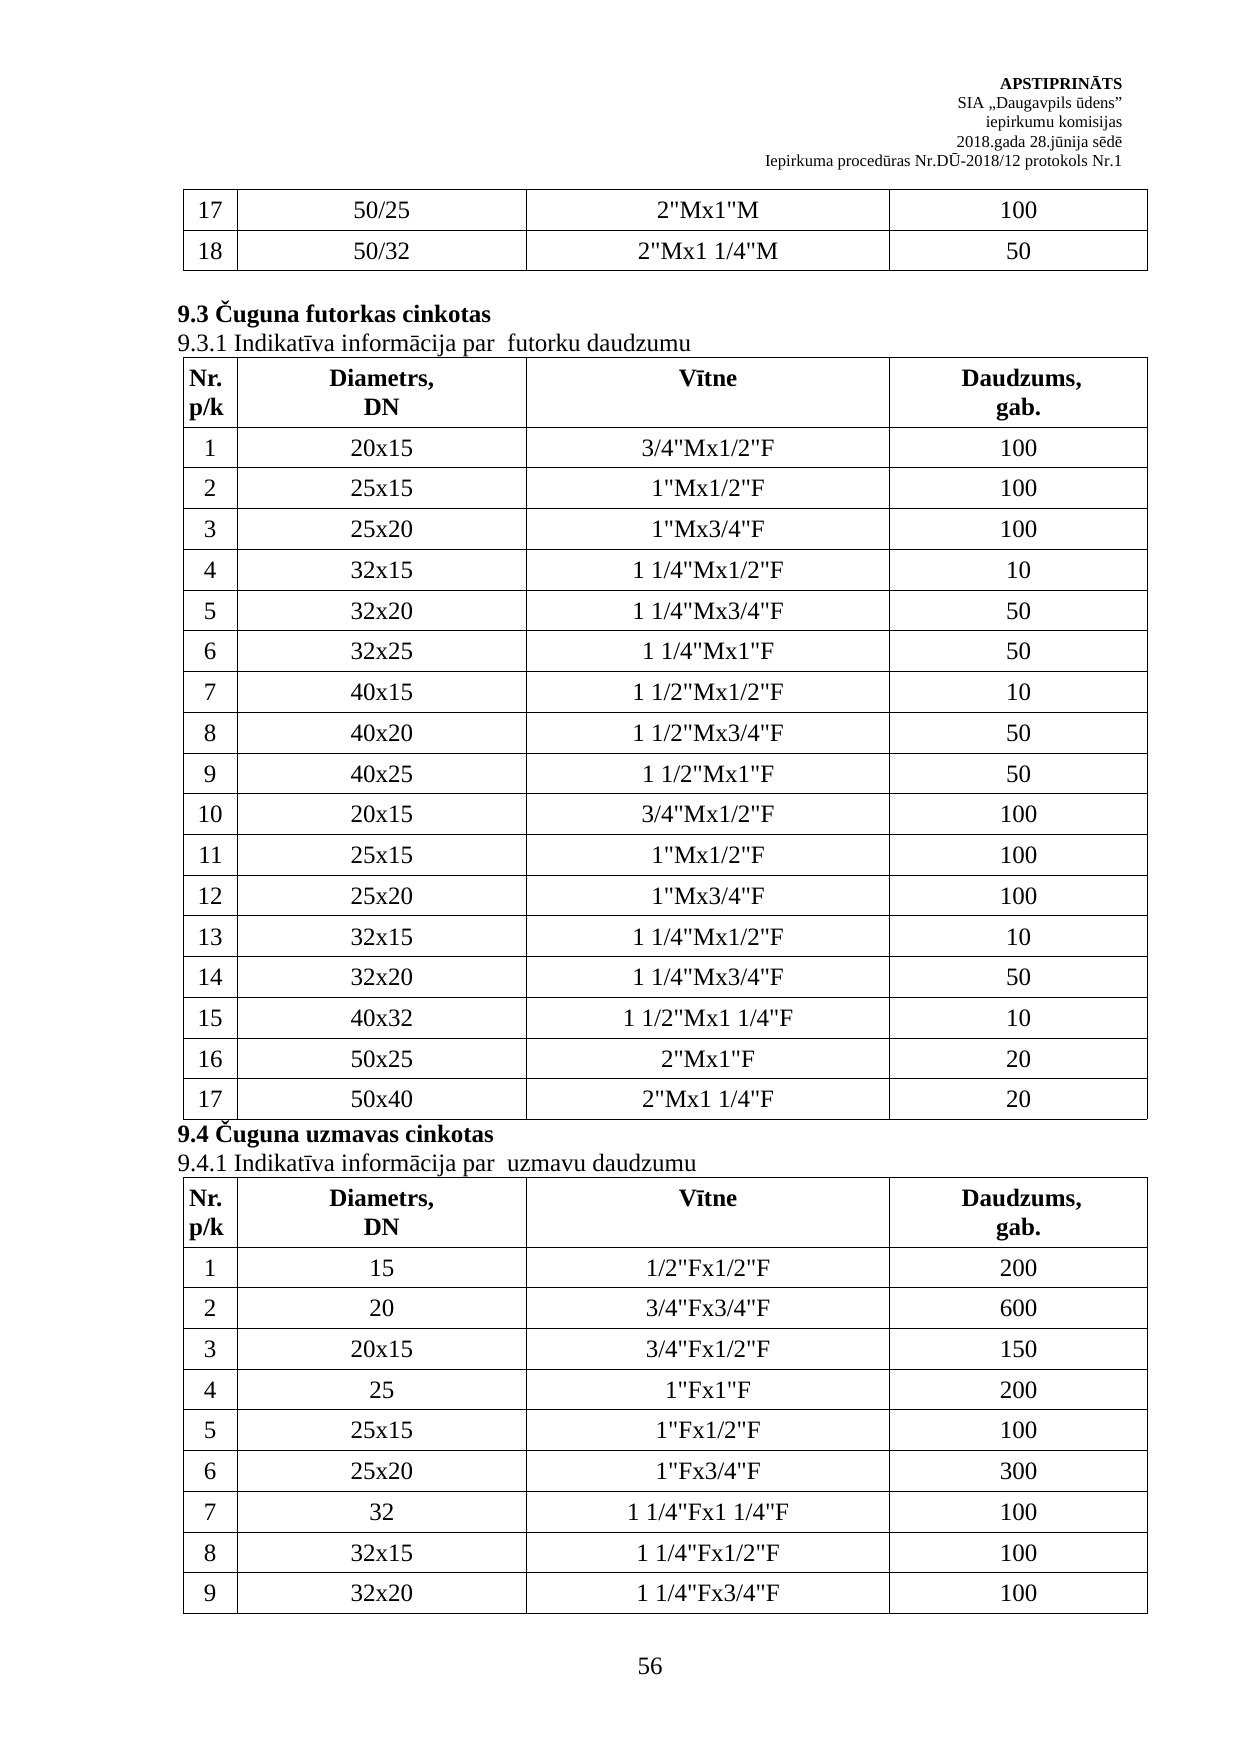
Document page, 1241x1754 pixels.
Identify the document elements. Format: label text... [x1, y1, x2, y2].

text 9.4 Čuguna uzmavas cinkotas [177, 1119, 1122, 1148]
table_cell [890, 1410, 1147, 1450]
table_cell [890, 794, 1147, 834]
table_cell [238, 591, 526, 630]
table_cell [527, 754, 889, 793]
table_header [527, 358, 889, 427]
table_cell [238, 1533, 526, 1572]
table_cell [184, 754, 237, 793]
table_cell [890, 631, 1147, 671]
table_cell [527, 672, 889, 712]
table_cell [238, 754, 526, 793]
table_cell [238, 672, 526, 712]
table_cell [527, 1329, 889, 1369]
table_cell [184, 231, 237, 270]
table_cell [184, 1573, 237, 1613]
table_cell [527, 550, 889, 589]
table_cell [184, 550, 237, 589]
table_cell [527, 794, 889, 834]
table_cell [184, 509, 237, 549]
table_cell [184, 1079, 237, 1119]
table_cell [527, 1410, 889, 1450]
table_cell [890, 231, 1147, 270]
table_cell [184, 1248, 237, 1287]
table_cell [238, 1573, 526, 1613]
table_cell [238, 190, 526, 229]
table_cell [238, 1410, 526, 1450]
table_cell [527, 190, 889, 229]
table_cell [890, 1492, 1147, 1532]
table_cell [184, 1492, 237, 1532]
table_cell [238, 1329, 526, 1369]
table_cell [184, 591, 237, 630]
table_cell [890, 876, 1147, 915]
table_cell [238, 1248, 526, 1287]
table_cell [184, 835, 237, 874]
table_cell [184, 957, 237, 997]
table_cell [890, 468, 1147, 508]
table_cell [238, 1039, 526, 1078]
text 9.3.1 Indikatīva informācija par futorku daudzumu [177, 328, 1122, 357]
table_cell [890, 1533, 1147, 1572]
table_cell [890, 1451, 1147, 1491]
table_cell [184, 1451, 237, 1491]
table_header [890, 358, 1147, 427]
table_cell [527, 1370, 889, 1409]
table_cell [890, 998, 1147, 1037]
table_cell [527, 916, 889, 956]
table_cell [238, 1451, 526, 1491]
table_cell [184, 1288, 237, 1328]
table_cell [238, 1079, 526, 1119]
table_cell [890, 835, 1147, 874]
text 9.3 Čuguna futorkas cinkotas [177, 299, 1122, 328]
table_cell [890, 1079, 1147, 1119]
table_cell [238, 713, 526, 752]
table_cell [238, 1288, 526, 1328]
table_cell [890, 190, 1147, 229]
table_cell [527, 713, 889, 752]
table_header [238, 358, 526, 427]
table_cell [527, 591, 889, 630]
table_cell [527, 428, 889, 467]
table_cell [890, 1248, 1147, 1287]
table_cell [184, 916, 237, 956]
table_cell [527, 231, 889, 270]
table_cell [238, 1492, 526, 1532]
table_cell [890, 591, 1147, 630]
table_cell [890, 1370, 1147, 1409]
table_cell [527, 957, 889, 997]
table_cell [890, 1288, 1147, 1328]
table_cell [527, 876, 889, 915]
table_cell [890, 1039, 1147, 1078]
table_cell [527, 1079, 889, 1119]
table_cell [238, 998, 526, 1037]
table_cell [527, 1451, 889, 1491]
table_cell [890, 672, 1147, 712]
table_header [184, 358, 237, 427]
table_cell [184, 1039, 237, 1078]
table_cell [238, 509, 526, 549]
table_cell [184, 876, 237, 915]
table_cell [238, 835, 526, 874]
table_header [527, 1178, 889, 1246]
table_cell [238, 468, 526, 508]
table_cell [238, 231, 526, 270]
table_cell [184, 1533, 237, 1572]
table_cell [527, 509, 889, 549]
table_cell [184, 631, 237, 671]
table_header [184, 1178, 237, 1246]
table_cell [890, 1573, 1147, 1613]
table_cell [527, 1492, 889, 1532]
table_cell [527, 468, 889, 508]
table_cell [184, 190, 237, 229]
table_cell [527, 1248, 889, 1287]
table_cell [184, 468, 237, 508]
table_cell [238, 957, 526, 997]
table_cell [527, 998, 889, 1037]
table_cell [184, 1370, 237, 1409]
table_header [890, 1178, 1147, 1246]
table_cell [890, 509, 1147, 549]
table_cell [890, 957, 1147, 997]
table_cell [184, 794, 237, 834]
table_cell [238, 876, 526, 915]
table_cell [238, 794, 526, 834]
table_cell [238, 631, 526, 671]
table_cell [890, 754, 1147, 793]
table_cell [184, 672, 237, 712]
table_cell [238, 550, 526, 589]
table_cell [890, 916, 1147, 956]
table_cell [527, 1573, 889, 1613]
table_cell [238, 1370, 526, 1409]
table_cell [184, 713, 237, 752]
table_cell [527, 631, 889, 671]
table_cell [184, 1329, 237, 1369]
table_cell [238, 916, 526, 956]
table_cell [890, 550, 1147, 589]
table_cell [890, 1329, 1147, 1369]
text 9.4.1 Indikatīva informācija par uzmavu daudzumu [177, 1148, 1122, 1177]
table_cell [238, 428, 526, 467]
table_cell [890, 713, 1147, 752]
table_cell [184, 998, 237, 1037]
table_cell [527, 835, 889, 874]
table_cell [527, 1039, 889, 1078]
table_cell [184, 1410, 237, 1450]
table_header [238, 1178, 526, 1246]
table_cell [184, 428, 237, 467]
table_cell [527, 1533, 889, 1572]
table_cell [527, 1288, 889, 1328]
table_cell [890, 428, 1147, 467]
